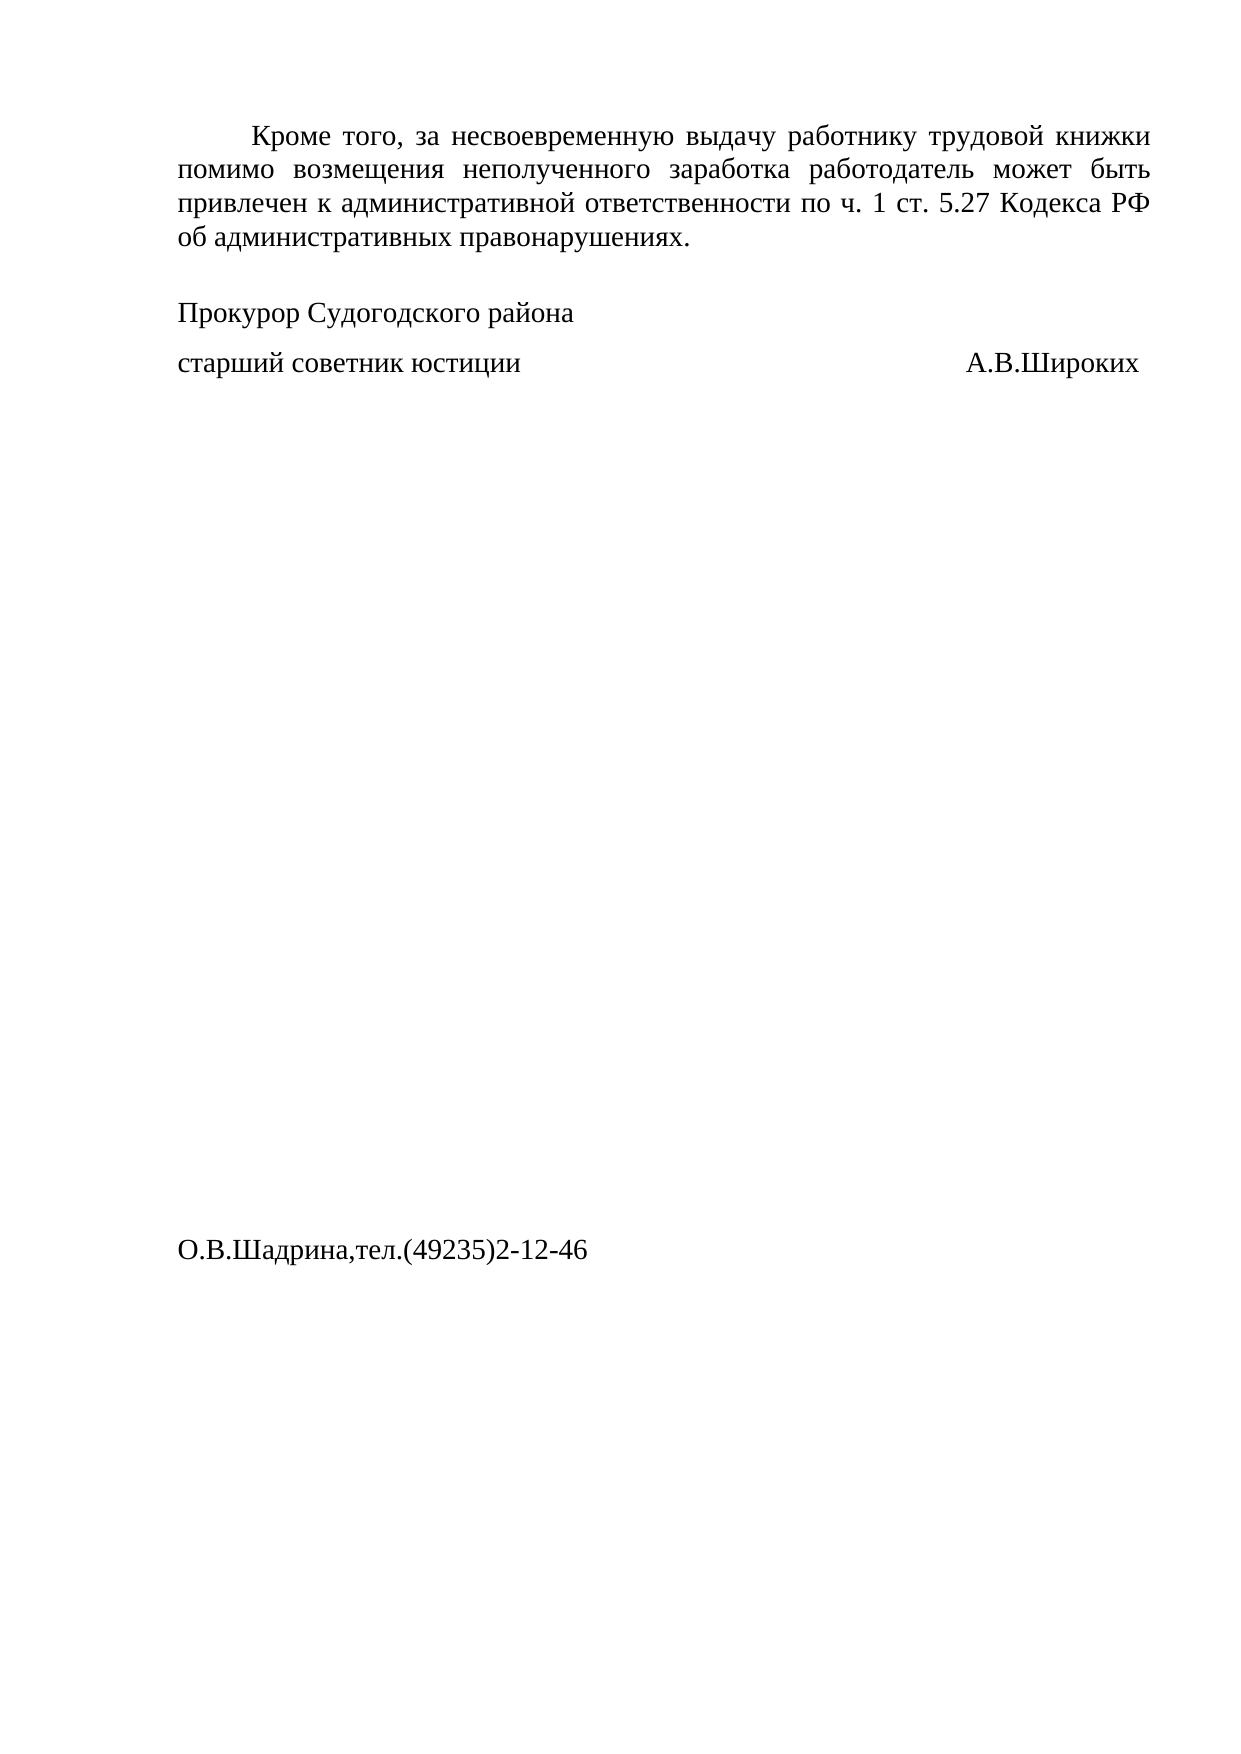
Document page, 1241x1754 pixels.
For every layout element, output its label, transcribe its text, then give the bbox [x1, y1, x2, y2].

text Прокурор Судогодского района [177, 302, 1152, 327]
text Кроме того, за несвоевременную выдачу работнику трудовой книжки помимо возмещения неполученного заработка работодатель может быть привлечен к административной ответственности по ч. 1 ст. 5.27 Кодекса РФ об административных правонарушениях. [177, 118, 1152, 252]
text О.В.Шадрина,тел.(49235)2-12-46 [177, 1232, 1152, 1266]
text старший советник юстиции А.В.Широких [177, 352, 1152, 377]
